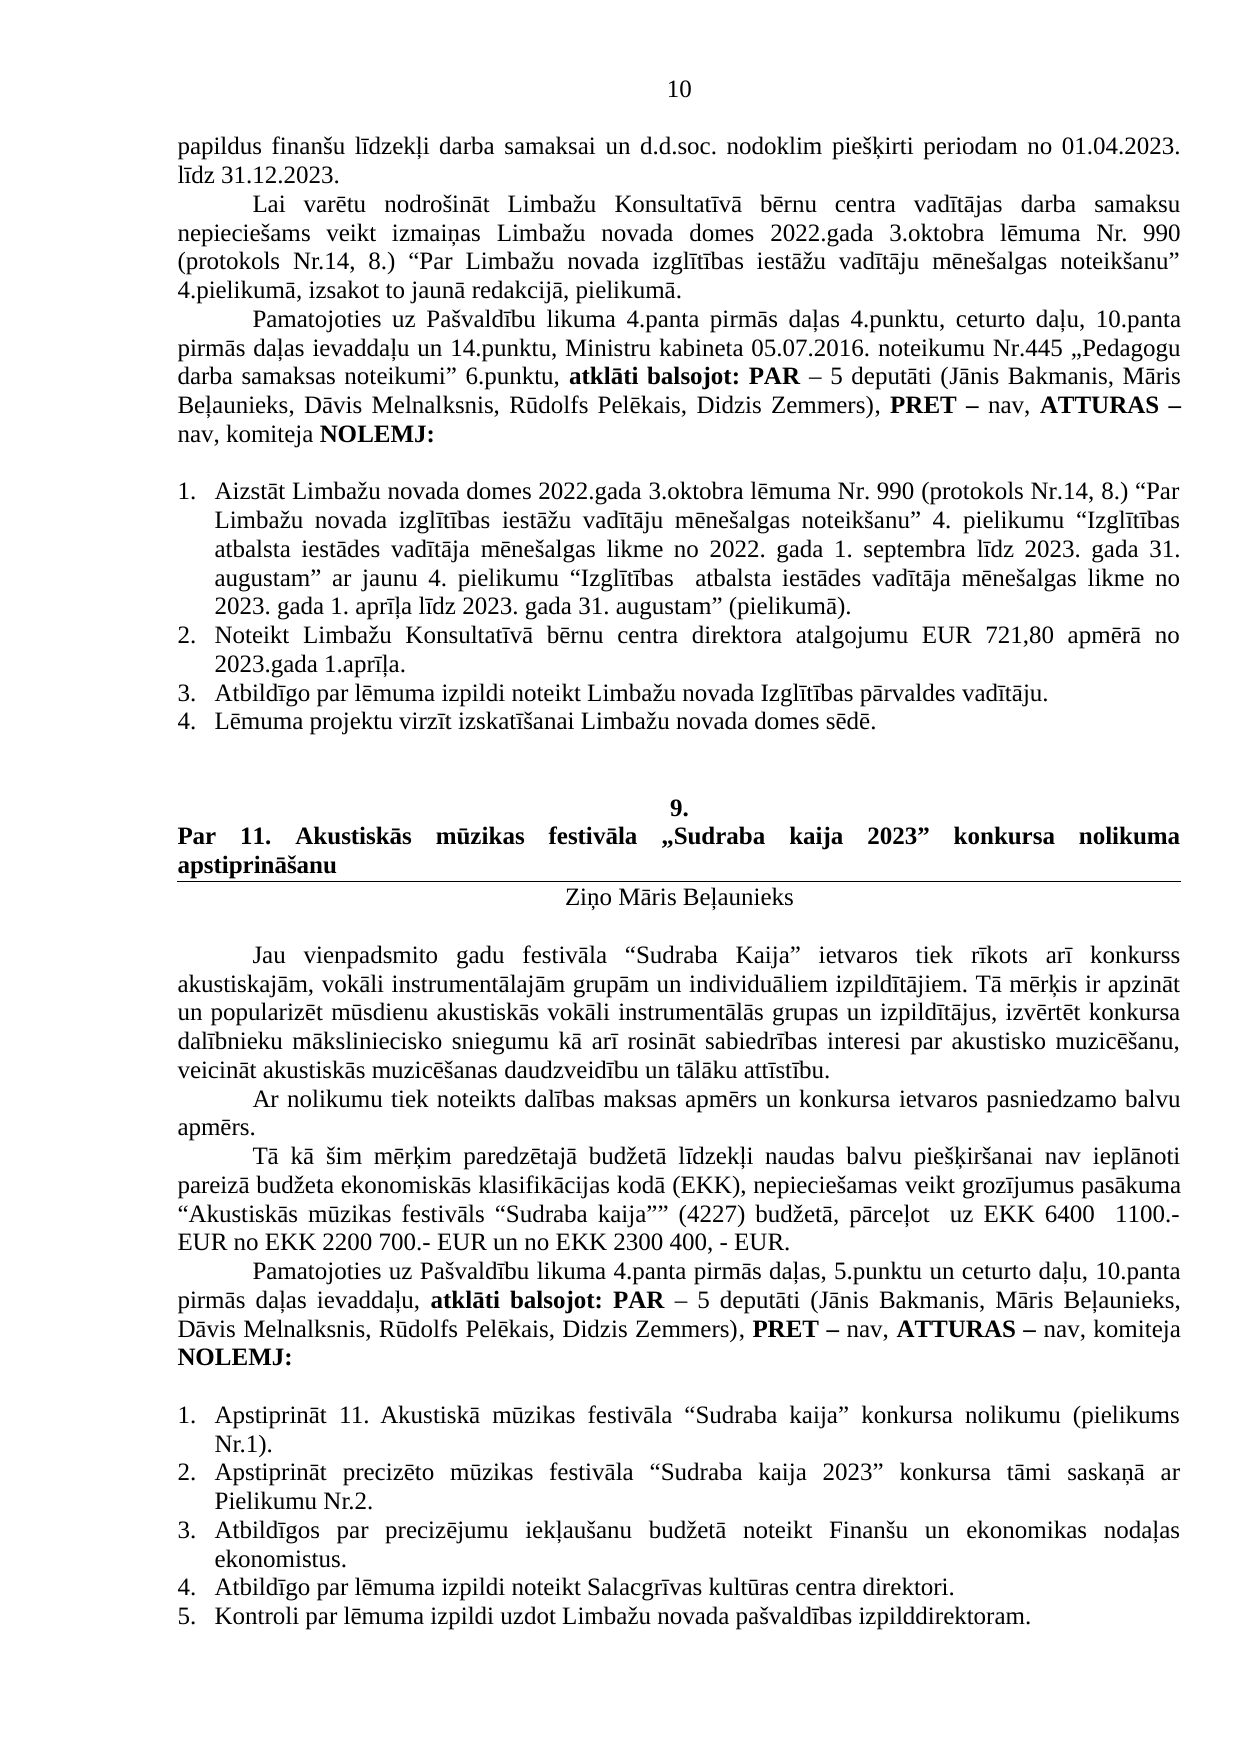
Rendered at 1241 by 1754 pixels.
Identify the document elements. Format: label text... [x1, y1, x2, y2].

text Ziņo Māris Beļaunieks [177, 882, 1181, 911]
text Lai varētu nodrošināt Limbažu Konsultatīvā bērnu centra vadītājas darba samaksu nepieciešams veikt izmaiņas Limbažu novada domes 2022.gada 3.oktobra lēmuma Nr. 990 (protokols Nr.14, 8.) “Par Limbažu novada izglītības iestāžu vadītāju mēnešalgas noteikšanu” 4.pielikumā, izsakot to jaunā redakcijā, pielikumā. [177, 189, 1181, 304]
text Pamatojoties uz Pašvaldību likuma 4.panta pirmās daļas 4.punktu, ceturto daļu, 10.panta pirmās daļas ievaddaļu un 14.punktu, Ministru kabineta 05.07.2016. noteikumu Nr.445 „Pedagogu darba samaksas noteikumi” 6.punktu, atklāti balsojot: PAR – 5 deputāti (Jānis Bakmanis, Māris Beļaunieks, Dāvis Melnalksnis, Rūdolfs Pelēkais, Didzis Zemmers), PRET – nav, ATTURAS – nav, komiteja NOLEMJ: [177, 304, 1181, 448]
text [177, 131, 1181, 189]
list Noteikt Limbažu Konsultatīvā bērnu centra direktora atalgojumu EUR 721,80 apmērā no 2023.gada 1.aprīļa. [177, 620, 1181, 678]
list Atbildīgo par lēmuma izpildi noteikt Salacgrīvas kultūras centra direktori. [177, 1572, 1181, 1601]
list Aizstāt Limbažu novada domes 2022.gada 3.oktobra lēmuma Nr. 990 (protokols Nr.14, 8.) “Par Limbažu novada izglītības iestāžu vadītāju mēnešalgas noteikšanu” 4. pielikumu “Izglītības atbalsta iestādes vadītāja mēnešalgas likme no 2022. gada 1. septembra līdz 2023. gada 31. augustam” ar jaunu 4. pielikumu “Izglītības atbalsta iestādes vadītāja mēnešalgas likme no 2023. gada 1. aprīļa līdz 2023. gada 31. augustam” (pielikumā). [177, 476, 1181, 620]
list Atbildīgos par precizējumu iekļaušanu budžetā noteikt Finanšu un ekonomikas nodaļas ekonomistus. [177, 1515, 1181, 1572]
text Par 11. Akustiskās mūzikas festivāla „Sudraba kaija 2023” konkursa nolikuma apstiprināšanu [177, 821, 1181, 881]
text Pamatojoties uz Pašvaldību likuma 4.panta pirmās daļas, 5.punktu un ceturto daļu, 10.panta pirmās daļas ievaddaļu, atklāti balsojot: PAR – 5 deputāti (Jānis Bakmanis, Māris Beļaunieks, Dāvis Melnalksnis, Rūdolfs Pelēkais, Didzis Zemmers), PRET – nav, ATTURAS – nav, komiteja NOLEMJ: [177, 1256, 1181, 1371]
list Apstiprināt 11. Akustiskā mūzikas festivāla “Sudraba kaija” konkursa nolikumu (pielikums Nr.1). [177, 1400, 1181, 1457]
list Atbildīgo par lēmuma izpildi noteikt Limbažu novada Izglītības pārvaldes vadītāju. [177, 678, 1181, 706]
text Tā kā šim mērķim paredzētajā budžetā līdzekļi naudas balvu piešķiršanai nav ieplānoti pareizā budžeta ekonomiskās klasifikācijas kodā (EKK), nepieciešamas veikt grozījumus pasākuma “Akustiskās mūzikas festivāls “Sudraba kaija”” (4227) budžetā, pārceļot uz EKK 6400 1100.- EUR no EKK 2200 700.- EUR un no EKK 2300 400, - EUR. [177, 1141, 1181, 1256]
list Lēmuma projektu virzīt izskatīšanai Limbažu novada domes sēdē. [177, 706, 1181, 735]
text Jau vienpadsmito gadu festivāla “Sudraba Kaija” ietvaros tiek rīkots arī konkurss akustiskajām, vokāli instrumentālajām grupām un individuāliem izpildītājiem. Tā mērķis ir apzināt un popularizēt mūsdienu akustiskās vokāli instrumentālās grupas un izpildītājus, izvērtēt konkursa dalībnieku māksliniecisko sniegumu kā arī rosināt sabiedrības interesi par akustisko muzicēšanu, veicināt akustiskās muzicēšanas daudzveidību un tālāku attīstību. [177, 940, 1181, 1084]
subtitle 9. [177, 793, 1181, 821]
list Apstiprināt precizēto mūzikas festivāla “Sudraba kaija 2023” konkursa tāmi saskaņā ar Pielikumu Nr.2. [177, 1457, 1181, 1515]
list Kontroli par lēmuma izpildi uzdot Limbažu novada pašvaldības izpilddirektoram. [177, 1601, 1181, 1630]
text Ar nolikumu tiek noteikts dalības maksas apmērs un konkursa ietvaros pasniedzamo balvu apmērs. [177, 1084, 1181, 1141]
